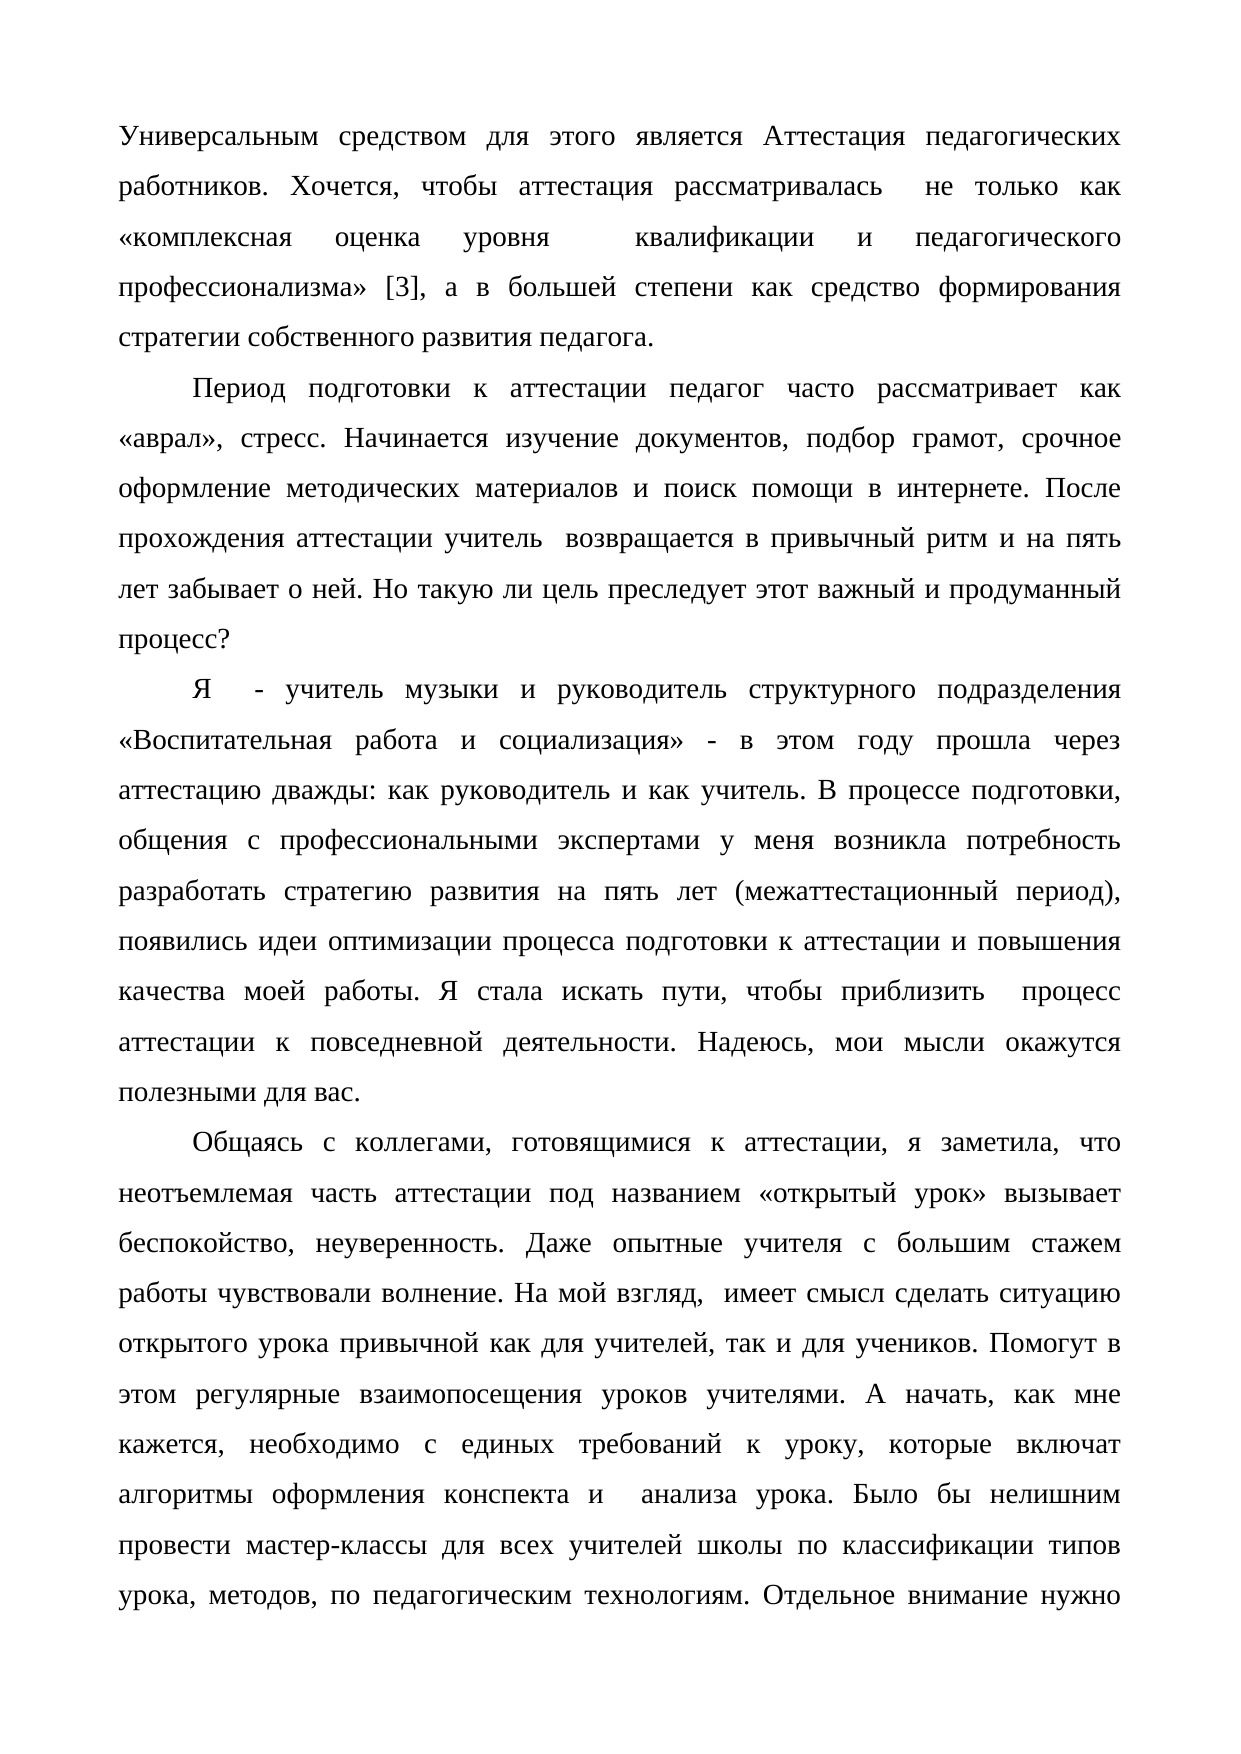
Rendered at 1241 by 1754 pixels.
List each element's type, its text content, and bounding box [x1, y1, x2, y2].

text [118, 1124, 1122, 1611]
text Я - учитель музыки и руководитель структурного подразделения «Воспитательная работа и социализация» - в этом году прошла через аттестацию дважды: как руководитель и как учитель. В процессе подготовки, общения с профессиональными экспертами у меня возникла потребность разработать стратегию развития на пять лет (межаттестационный период), появились идеи оптимизации процесса подготовки к аттестации и повышения качества моей работы. Я стала искать пути, чтобы приблизить процесс аттестации к повседневной деятельности. Надеюсь, мои мысли окажутся полезными для вас. [118, 672, 1122, 1108]
text Период подготовки к аттестации педагог часто рассматривает как «аврал», стресс. Начинается изучение документов, подбор грамот, срочное оформление методических материалов и поиск помощи в интернете. После прохождения аттестации учитель возвращается в привычный ритм и на пять лет забывает о ней. Но такую ли цель преследует этот важный и продуманный процесс? [118, 370, 1122, 655]
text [118, 118, 1122, 353]
